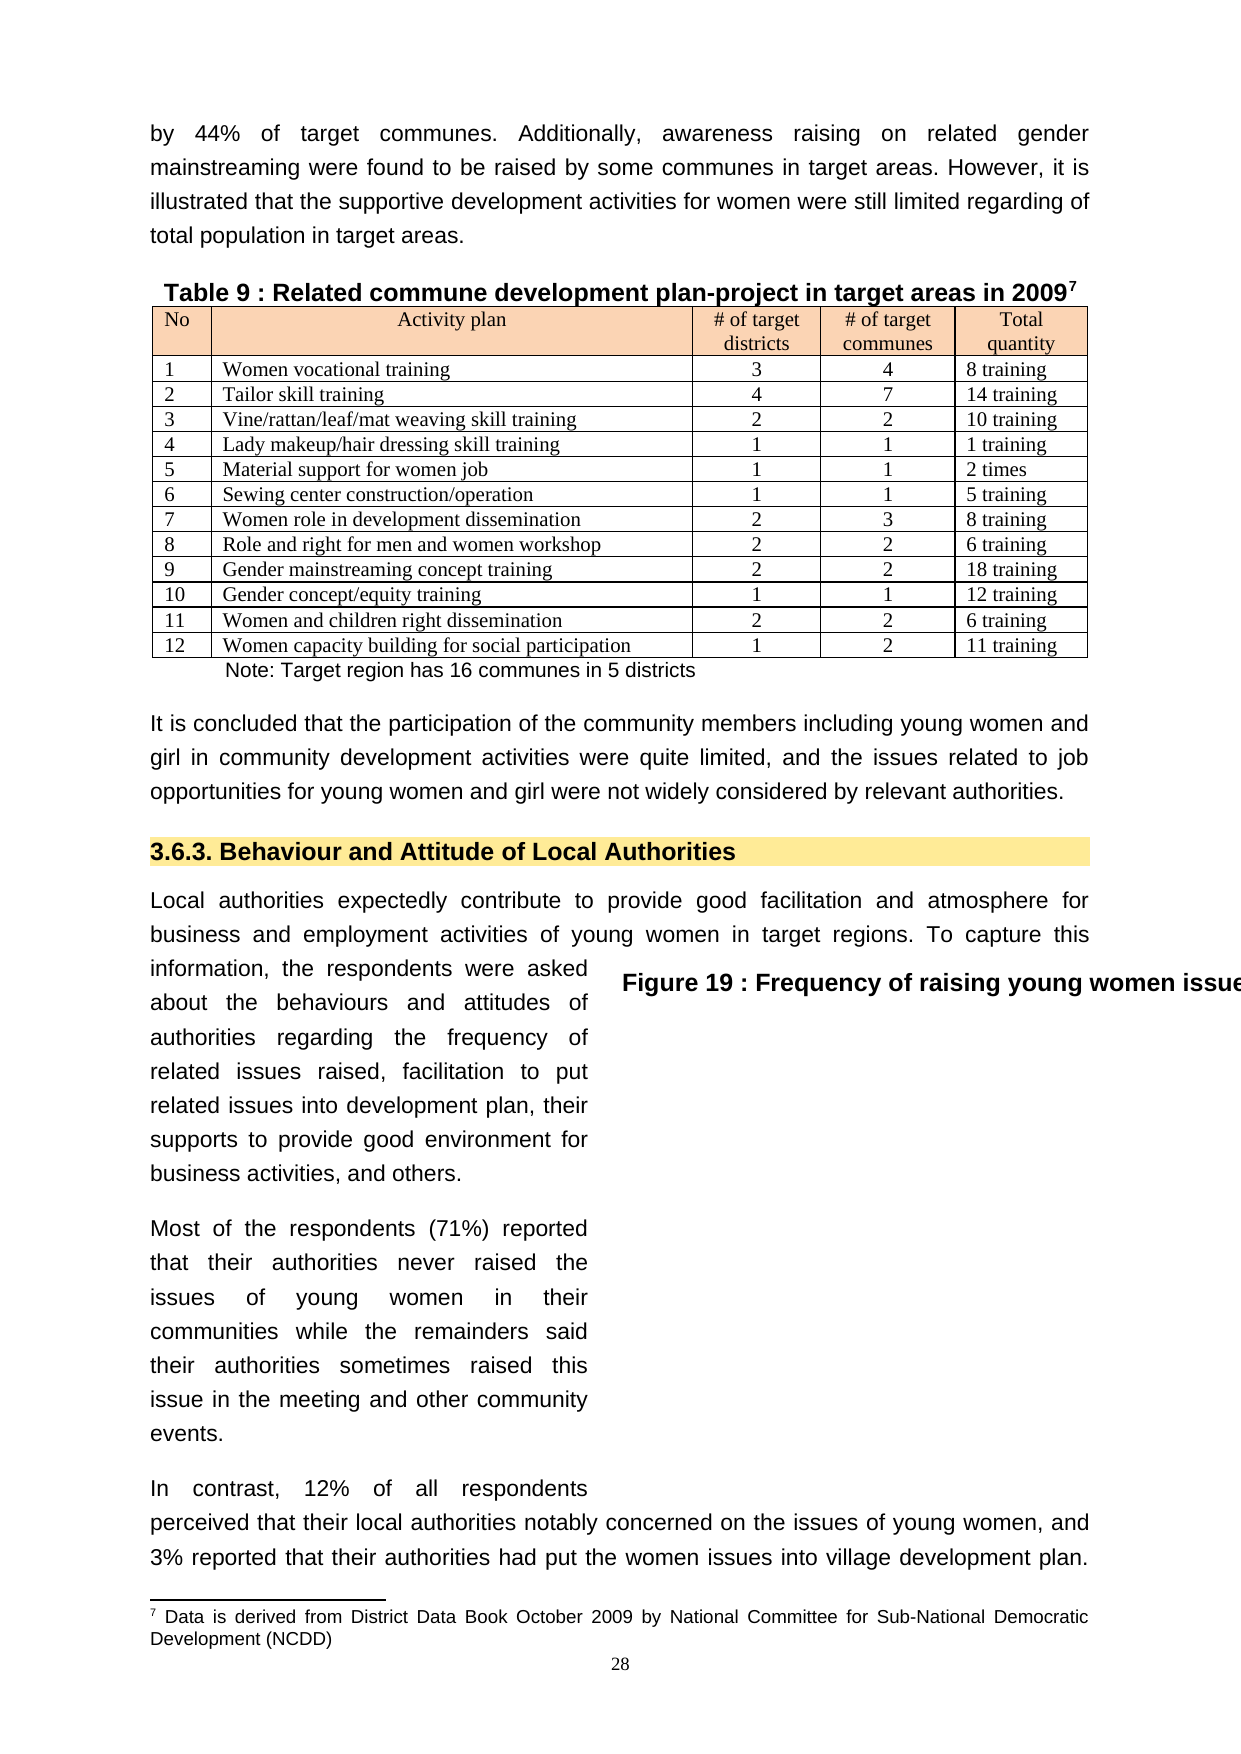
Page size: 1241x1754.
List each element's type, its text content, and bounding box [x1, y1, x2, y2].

table_cell Role and right for men and women workshop [212, 532, 692, 556]
table_cell 1 [821, 432, 954, 456]
table_header # of target communes [821, 307, 954, 355]
table_cell 11 training [956, 633, 1087, 657]
table_cell 12 [153, 633, 211, 657]
table_cell 10 training [956, 407, 1087, 431]
table_cell Gender concept/equity training [212, 583, 692, 606]
table_cell 1 training [956, 432, 1087, 456]
table_cell 8 training [956, 507, 1087, 531]
table_cell 7 [821, 382, 954, 406]
table_cell 6 [153, 482, 211, 506]
table_cell 7 [153, 507, 211, 531]
table_cell 9 [153, 557, 211, 581]
table_cell 6 training [956, 532, 1087, 556]
table_cell 2 times [956, 457, 1087, 481]
table_cell 3 [693, 356, 820, 381]
table_cell 1 [153, 356, 211, 381]
table_cell 3 [821, 507, 954, 531]
table_cell 2 [153, 382, 211, 406]
table_cell 10 [153, 583, 211, 606]
table_cell 4 [153, 432, 211, 456]
table_cell Women vocational training [212, 356, 692, 381]
table_cell 6 training [956, 608, 1087, 632]
text Most of the respondents (71%) reported that their authorities never raised the issues of young women in their communities while the remainders said their authorities sometimes raised this issue in the meeting and other community events. [150, 1215, 1090, 1446]
table_cell 2 [821, 557, 954, 581]
table_cell 2 [693, 608, 820, 632]
table_cell 11 [153, 608, 211, 632]
table_cell Tailor skill training [212, 382, 692, 406]
table_cell 3 [153, 407, 211, 431]
table_header # of target districts [693, 307, 820, 355]
table_cell 1 [693, 482, 820, 506]
table_cell 2 [693, 507, 820, 531]
table_cell 2 [821, 633, 954, 657]
table_cell 12 training [956, 583, 1087, 606]
table_cell Vine/rattan/leaf/mat weaving skill training [212, 407, 692, 431]
table_cell 1 [693, 633, 820, 657]
table_cell 1 [693, 432, 820, 456]
table_cell Material support for women job [212, 457, 692, 481]
text Local authorities expectedly contribute to provide good facilitation and atmosphere for business and employment activities of young women in target regions. To capture this information, the respondents were asked about the behaviours and attitudes of authorities regarding the frequency of related issues raised, facilitation to put related issues into development plan, their supports to provide good environment for business activities, and others. [150, 887, 1090, 1186]
table_cell 8 [153, 532, 211, 556]
table_cell 5 training [956, 482, 1087, 506]
table_cell Gender mainstreaming concept training [212, 557, 692, 581]
table_cell Women role in development dissemination [212, 507, 692, 531]
table_cell 1 [821, 583, 954, 606]
table_cell 2 [693, 557, 820, 581]
table_cell 1 [693, 583, 820, 606]
table_cell Women and children right dissemination [212, 608, 692, 632]
table_cell Lady makeup/hair dressing skill training [212, 432, 692, 456]
table_header Total quantity [956, 307, 1087, 355]
text It is concluded that the participation of the community members including young women and girl in community development activities were quite limited, and the issues related to job opportunities for young women and girl were not widely considered by relevant authorities. [150, 710, 1090, 804]
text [150, 1475, 1090, 1570]
table_cell Women capacity building for social participation [212, 633, 692, 657]
table_cell 1 [693, 457, 820, 481]
table_header Activity plan [212, 307, 692, 355]
table_cell 2 [821, 608, 954, 632]
text Table 9 : Related commune development plan-project in target areas in 2009 [150, 277, 1090, 306]
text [150, 120, 1090, 249]
table_cell 4 [693, 382, 820, 406]
table_cell 18 training [956, 557, 1087, 581]
table_cell 2 [693, 407, 820, 431]
table_cell 2 [693, 532, 820, 556]
table_cell 1 [821, 482, 954, 506]
table_cell 2 [821, 407, 954, 431]
table_cell 4 [821, 356, 954, 381]
table_header No [153, 307, 211, 355]
table_cell 2 [821, 532, 954, 556]
table_cell 14 training [956, 382, 1087, 406]
table_cell Sewing center construction/operation [212, 482, 692, 506]
table_cell 8 training [956, 356, 1087, 381]
table_cell 5 [153, 457, 211, 481]
table_cell 1 [821, 457, 954, 481]
subtitle 3.6.3. Behaviour and Attitude of Local Authorities [150, 837, 1090, 866]
text Note: Target region has 16 communes in 5 districts [150, 658, 1090, 682]
